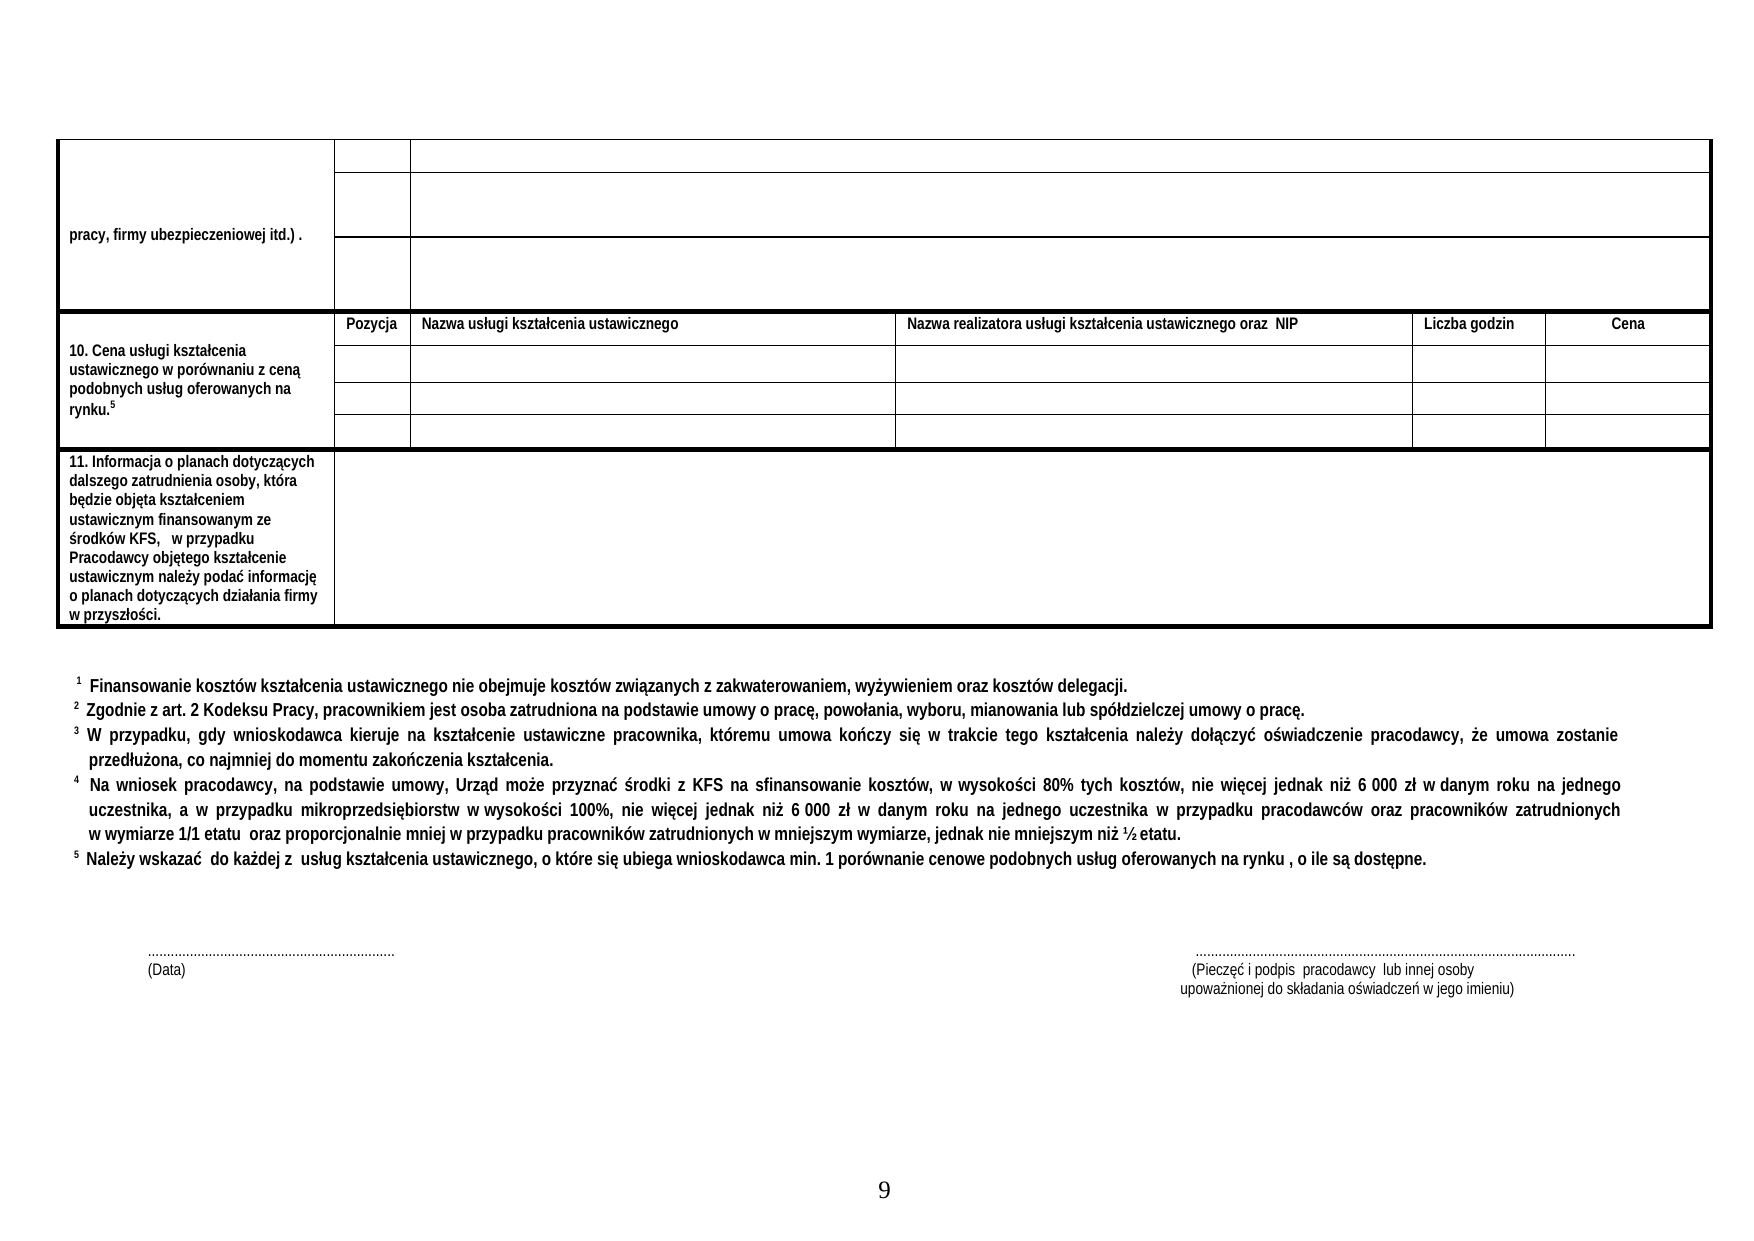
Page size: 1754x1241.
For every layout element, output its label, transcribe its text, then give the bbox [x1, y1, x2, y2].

table_cell [411, 140, 1709, 172]
table_cell [896, 383, 1412, 414]
text upoważnionej do składania oświadczeń w jego imieniu) [74, 979, 1621, 998]
text 5 Należy wskazać do każdej z usług kształcenia ustawicznego, o które się ubiega wnioskodawca min. 1 porównanie cenowe podobnych usług oferowanych na rynku , o ile są dostępne. [74, 848, 1621, 869]
table_cell [411, 415, 895, 447]
table_cell 11. Informacja o planach dotyczących dalszego zatrudnienia osoby, która będzie objęta kształceniem ustawicznym finansowanym ze środków KFS, w przypadku Pracodawcy objętego kształcenie ustawicznym należy podać informację o planach dotyczących działania firmy w przyszłości. [60, 452, 334, 624]
table_cell 10. Cena usługi kształcenia ustawicznego w porównaniu z ceną podobnych usług oferowanych na rynku.5 [60, 314, 334, 447]
table_cell [1413, 346, 1545, 382]
text ................................................................. .................................................................................................... [148, 940, 1631, 959]
list 1 Finansowanie kosztów kształcenia ustawicznego nie obejmuje kosztów związanych z zakwaterowaniem, wyżywieniem oraz kosztów delegacji. [74, 674, 1621, 696]
table_cell [411, 346, 895, 382]
table_cell [335, 415, 410, 447]
table_cell [335, 140, 410, 172]
table_cell [335, 238, 410, 309]
text 4 Na wniosek pracodawcy, na podstawie umowy, Urząd może przyznać środki z KFS na sfinansowanie kosztów, w wysokości 80% tych kosztów, nie więcej jednak niż 6 000 zł w danym roku na jednego uczestnika, a w przypadku mikroprzedsiębiorstw w wysokości 100%, nie więcej jednak niż 6 000 zł w danym roku na jednego uczestnika w przypadku pracodawców oraz pracowników zatrudnionych w wymiarze 1/1 etatu oraz proporcjonalnie mniej w przypadku pracowników zatrudnionych w mniejszym wymiarze, jednak nie mniejszym niż ½ etatu. [74, 774, 1621, 845]
text 2 Zgodnie z art. 2 Kodeksu Pracy, pracownikiem jest osoba zatrudniona na podstawie umowy o pracę, powołania, wyboru, mianowania lub spółdzielczej umowy o pracę. [74, 699, 1621, 721]
table_cell [1546, 383, 1709, 414]
table_cell [1546, 346, 1709, 382]
table_cell [335, 383, 410, 414]
table_cell [411, 383, 895, 414]
table_cell [335, 173, 410, 236]
table_cell [335, 346, 410, 382]
table_cell Nazwa usługi kształcenia ustawicznego [411, 314, 895, 345]
table_cell [1413, 415, 1545, 447]
table_cell [896, 346, 1412, 382]
table_cell [896, 415, 1412, 447]
table_cell Cena [1546, 314, 1709, 345]
table_cell Liczba godzin [1413, 314, 1545, 345]
table_cell Pozycja [335, 314, 410, 345]
table_cell [1546, 415, 1709, 447]
table_cell [1413, 383, 1545, 414]
table_cell Nazwa realizatora usługi kształcenia ustawicznego oraz NIP [896, 314, 1412, 345]
text 3 W przypadku, gdy wnioskodawca kieruje na kształcenie ustawiczne pracownika, któremu umowa kończy się w trakcie tego kształcenia należy dołączyć oświadczenie pracodawcy, że umowa zostanie przedłużona, co najmniej do momentu zakończenia kształcenia. [74, 724, 1621, 770]
table_cell [411, 173, 1709, 236]
text (Data) (Pieczęć i podpis pracodawcy lub innej osoby [148, 959, 1631, 979]
table_cell [411, 238, 1709, 309]
table_cell [335, 452, 1709, 624]
